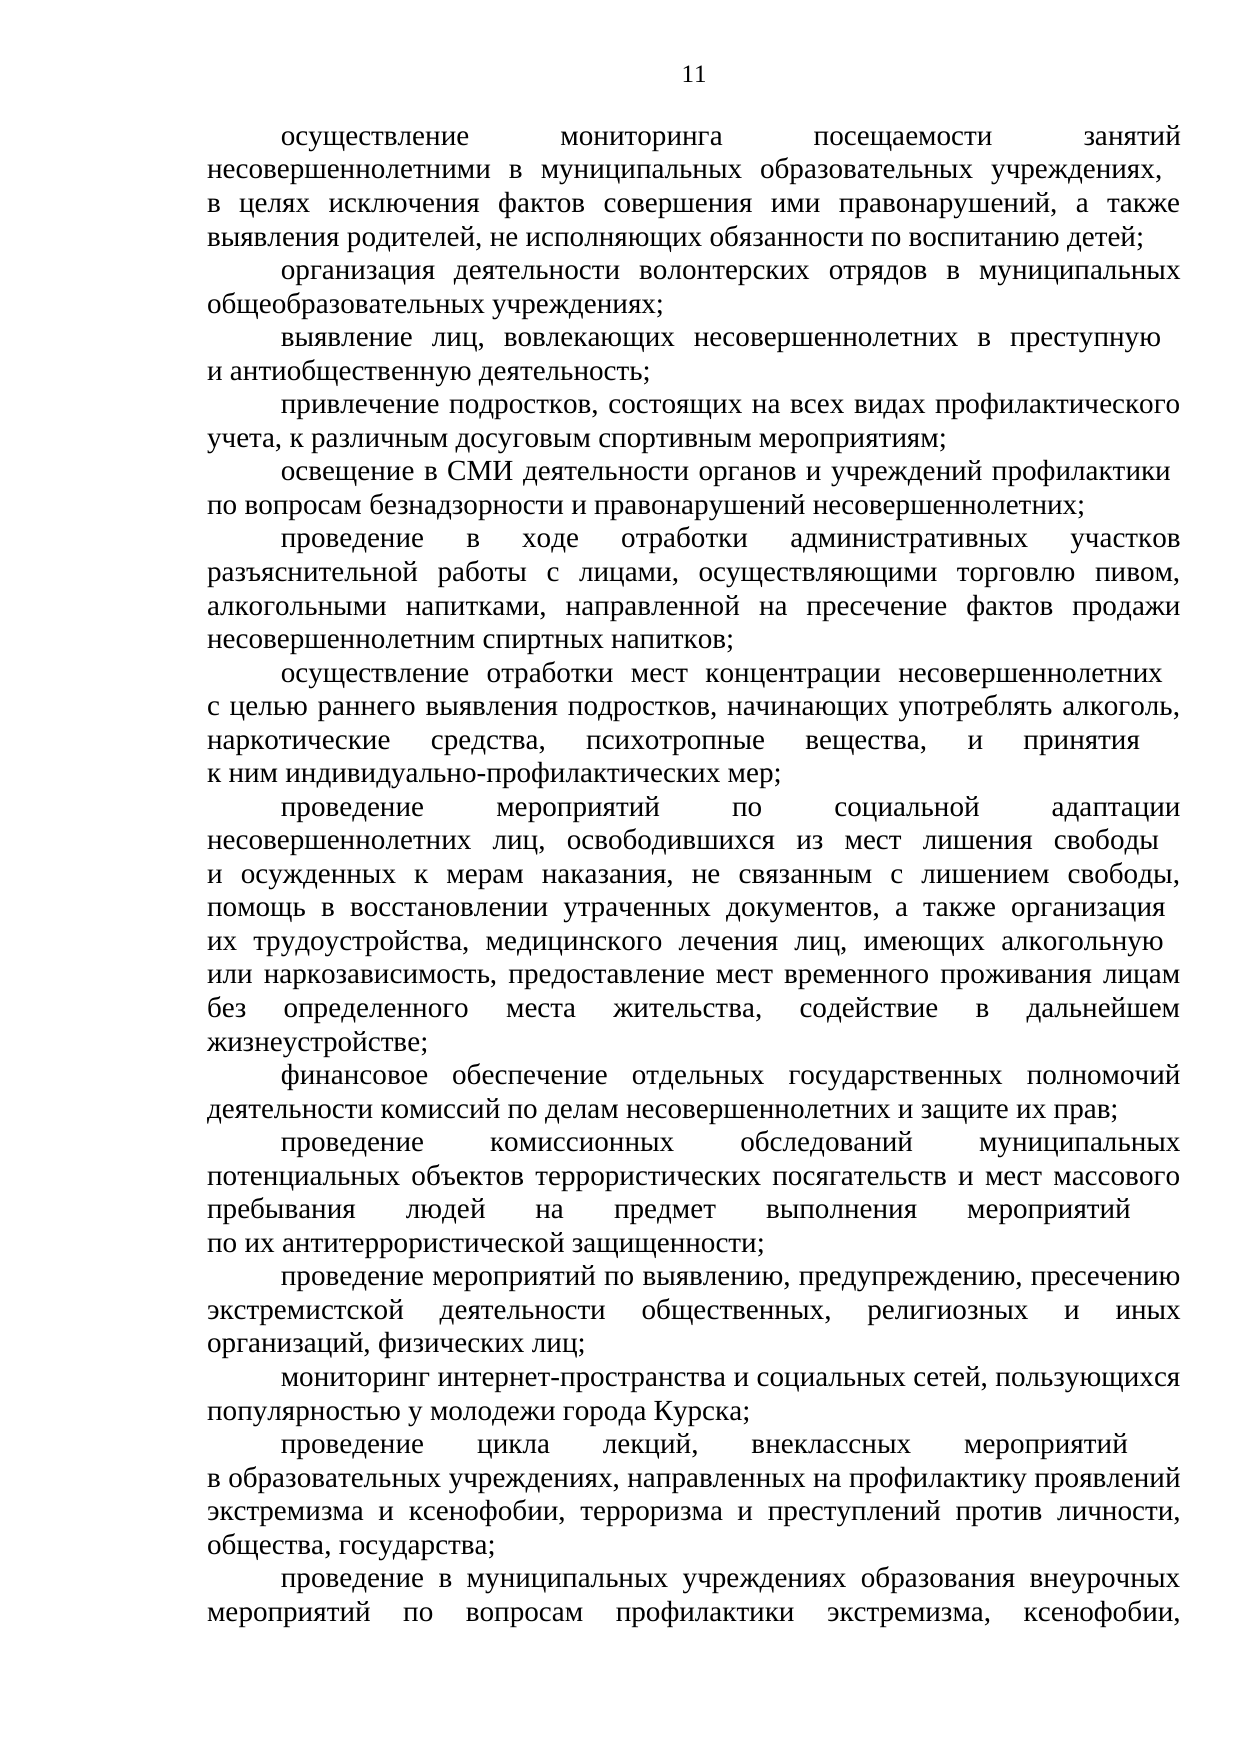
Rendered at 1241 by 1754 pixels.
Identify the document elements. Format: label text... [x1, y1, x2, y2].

text осуществление отработки мест концентрации несовершеннолетних с целью раннего выявления подростков, начинающих употреблять алкоголь, наркотические средства, психотропные вещества, и принятия к ним индивидуально-профилактических мер; [207, 655, 1181, 789]
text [207, 1560, 1181, 1627]
text освещение в СМИ деятельности органов и учреждений профилактики по вопросам безнадзорности и правонарушений несовершеннолетних; [207, 453, 1181, 521]
text привлечение подростков, состоящих на всех видах профилактического учета, к различным досуговым спортивным мероприятиям; [207, 386, 1181, 453]
text финансовое обеспечение отдельных государственных полномочий деятельности комиссий по делам несовершеннолетних и защите их прав; [207, 1057, 1181, 1124]
text осуществление мониторинга посещаемости занятий несовершеннолетними в муниципальных образовательных учреждениях, в целях исключения фактов совершения ими правонарушений, а также выявления родителей, не исполняющих обязанности по воспитанию детей; [207, 118, 1181, 252]
text выявление лиц, вовлекающих несовершеннолетних в преступную и антиобщественную деятельность; [207, 319, 1181, 386]
text проведение мероприятий по социальной адаптации несовершеннолетних лиц, освободившихся из мест лишения свободы и осужденных к мерам наказания, не связанным с лишением свободы, помощь в восстановлении утраченных документов, а также организация их трудоустройства, медицинского лечения лиц, имеющих алкогольную или наркозависимость, предоставление мест временного проживания лицам без определенного места жительства, содействие в дальнейшем жизнеустройстве; [207, 789, 1181, 1057]
text мониторинг интернет-пространства и социальных сетей, пользующихся популярностью у молодежи города Курска; [207, 1359, 1181, 1426]
text проведение комиссионных обследований муниципальных потенциальных объектов террористических посягательств и мест массового пребывания людей на предмет выполнения мероприятий по их антитеррористической защищенности; [207, 1124, 1181, 1258]
text проведение в ходе отработки административных участков разъяснительной работы с лицами, осуществляющими торговлю пивом, алкогольными напитками, направленной на пресечение фактов продажи несовершеннолетним спиртных напитков; [207, 521, 1181, 655]
text проведение мероприятий по выявлению, предупреждению, пресечению экстремистской деятельности общественных, религиозных и иных организаций, физических лиц; [207, 1258, 1181, 1359]
text организация деятельности волонтерских отрядов в муниципальных общеобразовательных учреждениях; [207, 252, 1181, 319]
text проведение цикла лекций, внеклассных мероприятий в образовательных учреждениях, направленных на профилактику проявлений экстремизма и ксенофобии, терроризма и преступлений против личности, общества, государства; [207, 1426, 1181, 1560]
